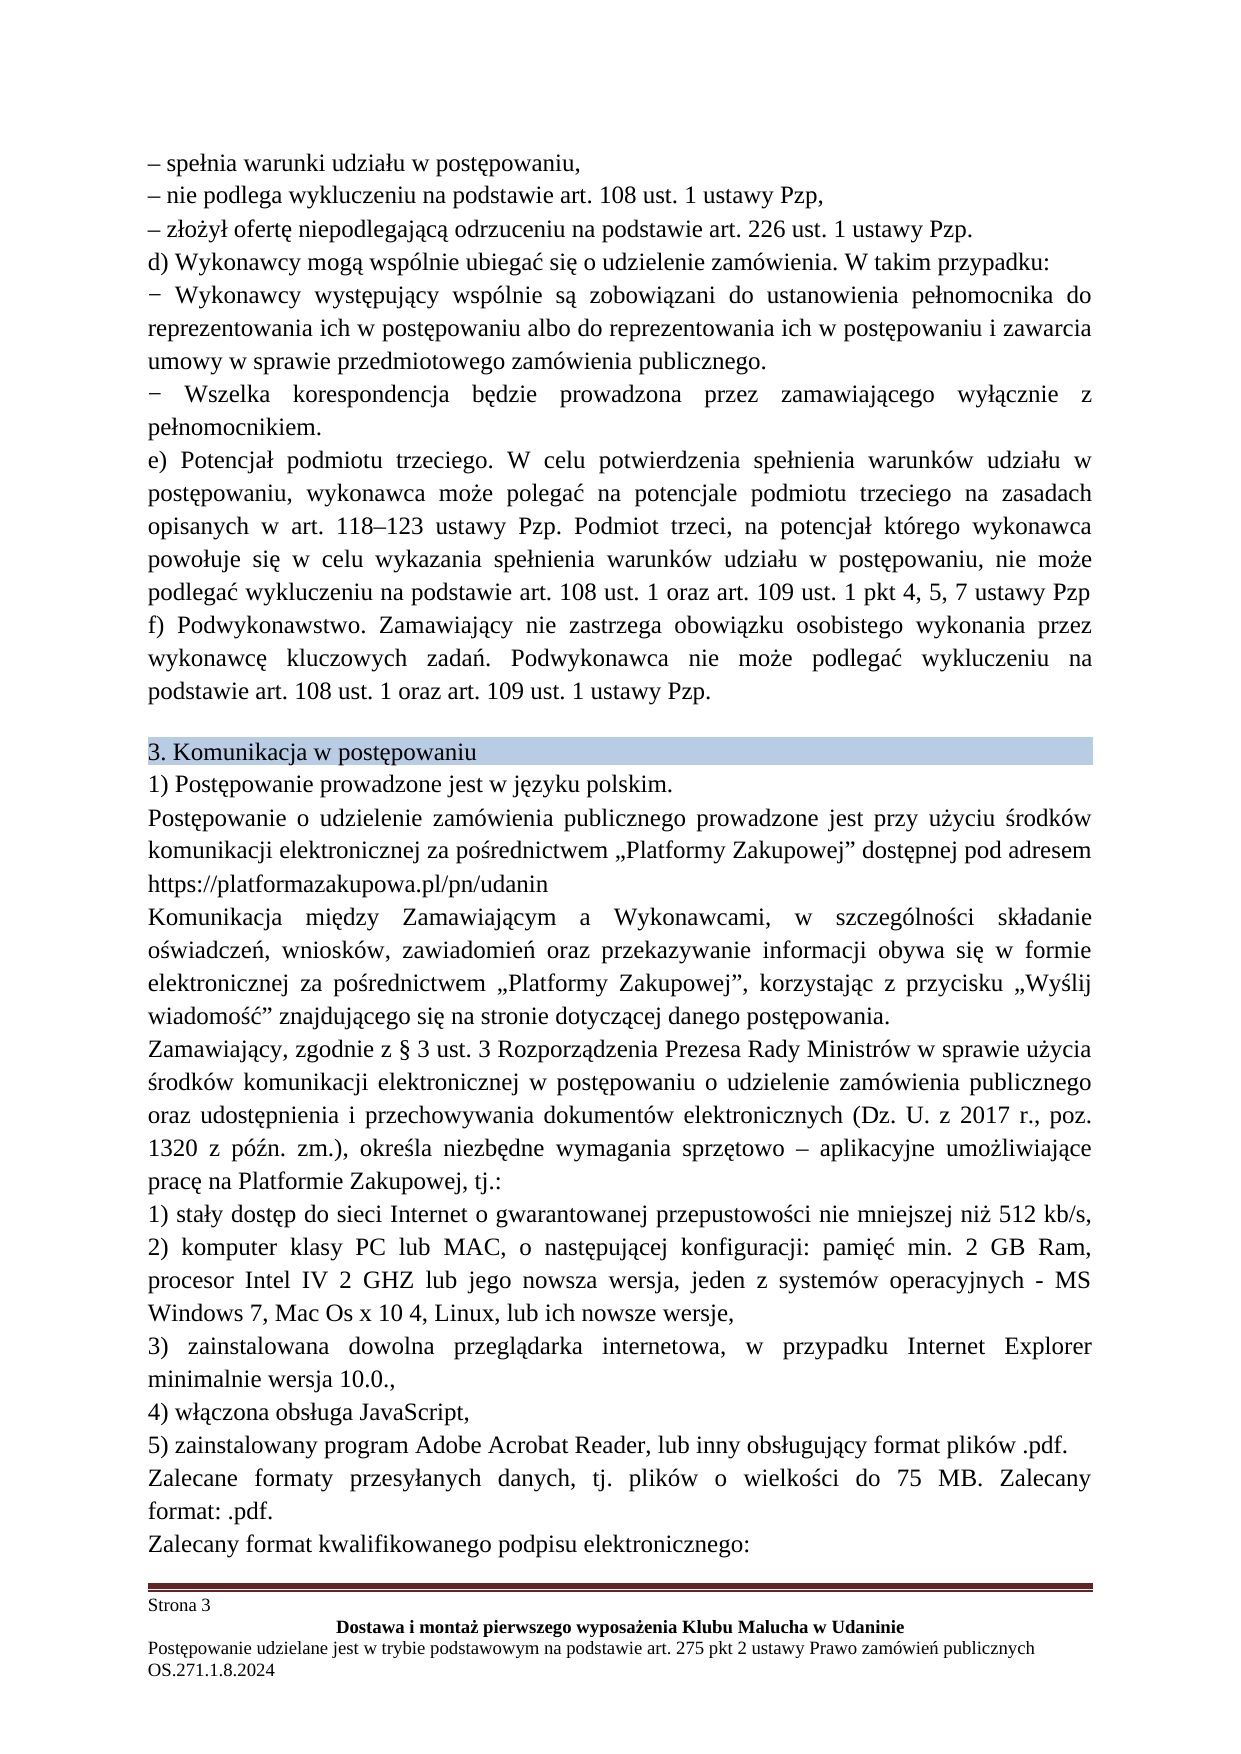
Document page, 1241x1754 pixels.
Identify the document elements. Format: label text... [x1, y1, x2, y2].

text 3. Komunikacja w postępowaniu [148, 737, 1093, 765]
text 5) zainstalowany program Adobe Acrobat Reader, lub inny obsługujący format plików .pdf. [148, 1430, 1093, 1459]
text e) Potencjał podmiotu trzeciego. W celu potwierdzenia spełnienia warunków udziału w postępowaniu, wykonawca może polegać na potencjale podmiotu trzeciego na zasadach opisanych w art. 118–123 ustawy Pzp. Podmiot trzeci, na potencjał którego wykonawca powołuje się w celu wykazania spełnienia warunków udziału w postępowaniu, nie może podlegać wykluczeniu na podstawie art. 108 ust. 1 oraz art. 109 ust. 1 pkt 4, 5, 7 ustawy Pzp f) Podwykonawstwo. Zamawiający nie zastrzega obowiązku osobistego wykonania przez wykonawcę kluczowych zadań. Podwykonawca nie może podlegać wykluczeniu na podstawie art. 108 ust. 1 oraz art. 109 ust. 1 ustawy Pzp. [148, 445, 1093, 705]
text Komunikacja między Zamawiającym a Wykonawcami, w szczególności składanie oświadczeń, wniosków, zawiadomień oraz przekazywanie informacji obywa się w formie elektronicznej za pośrednictwem „Platformy Zakupowej”, korzystając z przycisku „Wyślij wiadomość” znajdującego się na stronie dotyczącej danego postępowania. [148, 902, 1093, 1029]
text 4) włączona obsługa JavaScript, [148, 1397, 1093, 1426]
text – złożył ofertę niepodlegającą odrzuceniu na podstawie art. 226 ust. 1 ustawy Pzp. [148, 214, 1093, 242]
text – nie podlega wykluczeniu na podstawie art. 108 ust. 1 ustawy Pzp, [148, 181, 1093, 209]
text − Wykonawcy występujący wspólnie są zobowiązani do ustanowienia pełnomocnika do reprezentowania ich w postępowaniu albo do reprezentowania ich w postępowaniu i zawarcia umowy w sprawie przedmiotowego zamówienia publicznego. [148, 280, 1093, 374]
text d) Wykonawcy mogą wspólnie ubiegać się o udzielenie zamówienia. W takim przypadku: [148, 247, 1093, 275]
text 1) stały dostęp do sieci Internet o gwarantowanej przepustowości nie mniejszej niż 512 kb/s, 2) komputer klasy PC lub MAC, o następującej konfiguracji: pamięć min. 2 GB Ram, procesor Intel IV 2 GHZ lub jego nowsza wersja, jeden z systemów operacyjnych - MS Windows 7, Mac Os x 10 4, Linux, lub ich nowsze wersje, [148, 1199, 1093, 1327]
text Zalecany format kwalifikowanego podpisu elektronicznego: [148, 1529, 1093, 1558]
text Zalecane formaty przesyłanych danych, tj. plików o wielkości do 75 MB. Zalecany format: .pdf. [148, 1463, 1093, 1525]
text – spełnia warunki udziału w postępowaniu, [148, 148, 1093, 176]
text Postępowanie o udzielenie zamówienia publicznego prowadzone jest przy użyciu środków komunikacji elektronicznej za pośrednictwem „Platformy Zakupowej” dostępnej pod adresem https://platformazakupowa.pl/pn/udanin [148, 803, 1093, 897]
text 3) zainstalowana dowolna przeglądarka internetowa, w przypadku Internet Explorer minimalnie wersja 10.0., [148, 1331, 1093, 1393]
text Zamawiający, zgodnie z § 3 ust. 3 Rozporządzenia Prezesa Rady Ministrów w sprawie użycia środków komunikacji elektronicznej w postępowaniu o udzielenie zamówienia publicznego oraz udostępnienia i przechowywania dokumentów elektronicznych (Dz. U. z 2017 r., poz. 1320 z późn. zm.), określa niezbędne wymagania sprzętowo – aplikacyjne umożliwiające pracę na Platformie Zakupowej, tj.: [148, 1034, 1093, 1194]
text − Wszelka korespondencja będzie prowadzona przez zamawiającego wyłącznie z pełnomocnikiem. [148, 379, 1093, 441]
text 1) Postępowanie prowadzone jest w języku polskim. [148, 769, 1093, 798]
